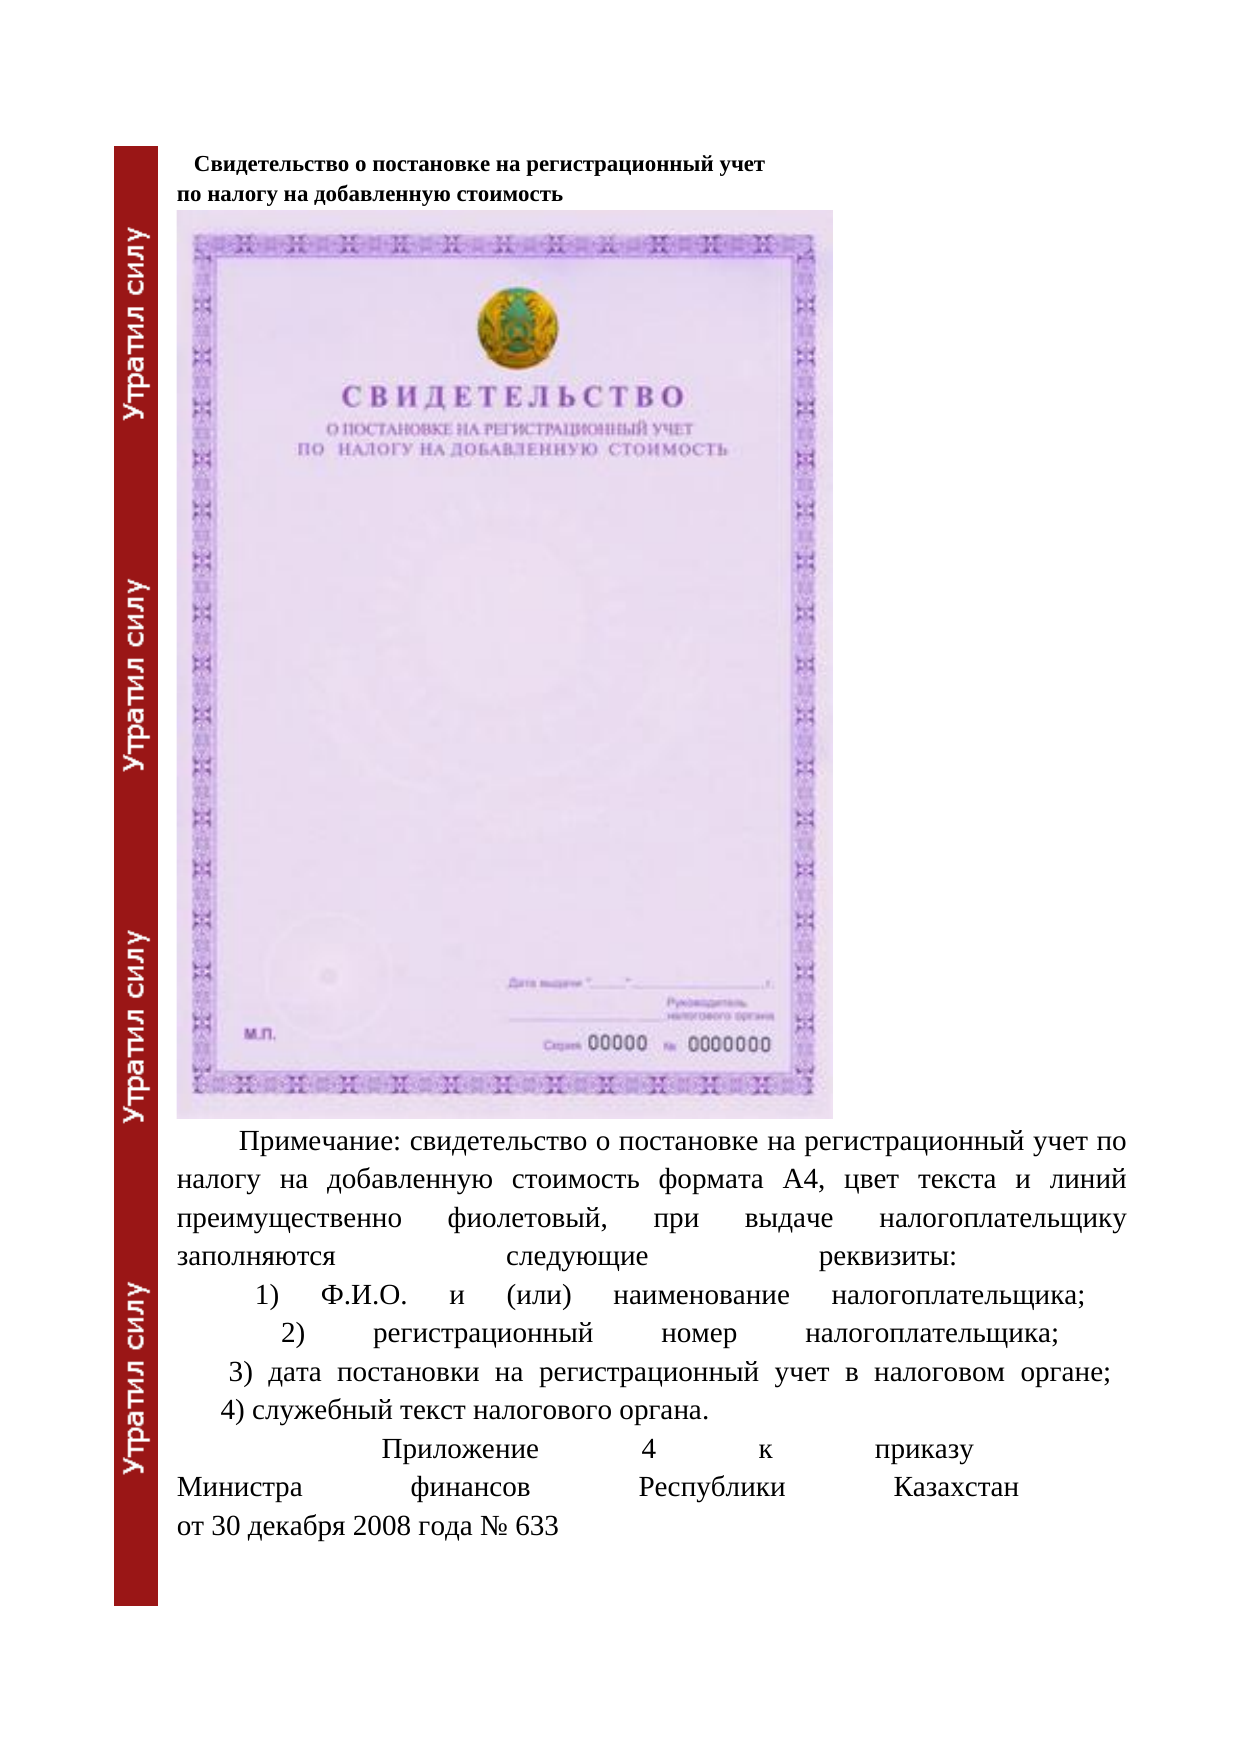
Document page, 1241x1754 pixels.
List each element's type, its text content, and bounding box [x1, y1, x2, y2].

picture [114, 1542, 158, 1606]
picture [114, 146, 158, 150]
text Свидетельство о постановке на регистрационный учет по налогу на добавленную стоимость [112, 150, 1128, 207]
picture [114, 207, 158, 1123]
text Примечание: свидетельство о постановке на регистрационный учет по налогу на добавленную стоимость формата А4, цвет текста и линий преимущественно фиолетовый, при выдаче налогоплательщику заполняются следующие реквизиты: 1) Ф.И.О. и (или) наименование налогоплательщика; 2) регистрационный номер налогоплательщика; 3) дата постановки на регистрационный учет в налоговом органе; 4) служебный текст налогового органа. [112, 1123, 1128, 1426]
picture [176, 210, 833, 1119]
text Приложение 4 к приказу Министра финансов Республики Казахстан от 30 декабря 2008 года № 633 [112, 1431, 1128, 1542]
picture [114, 1426, 158, 1431]
